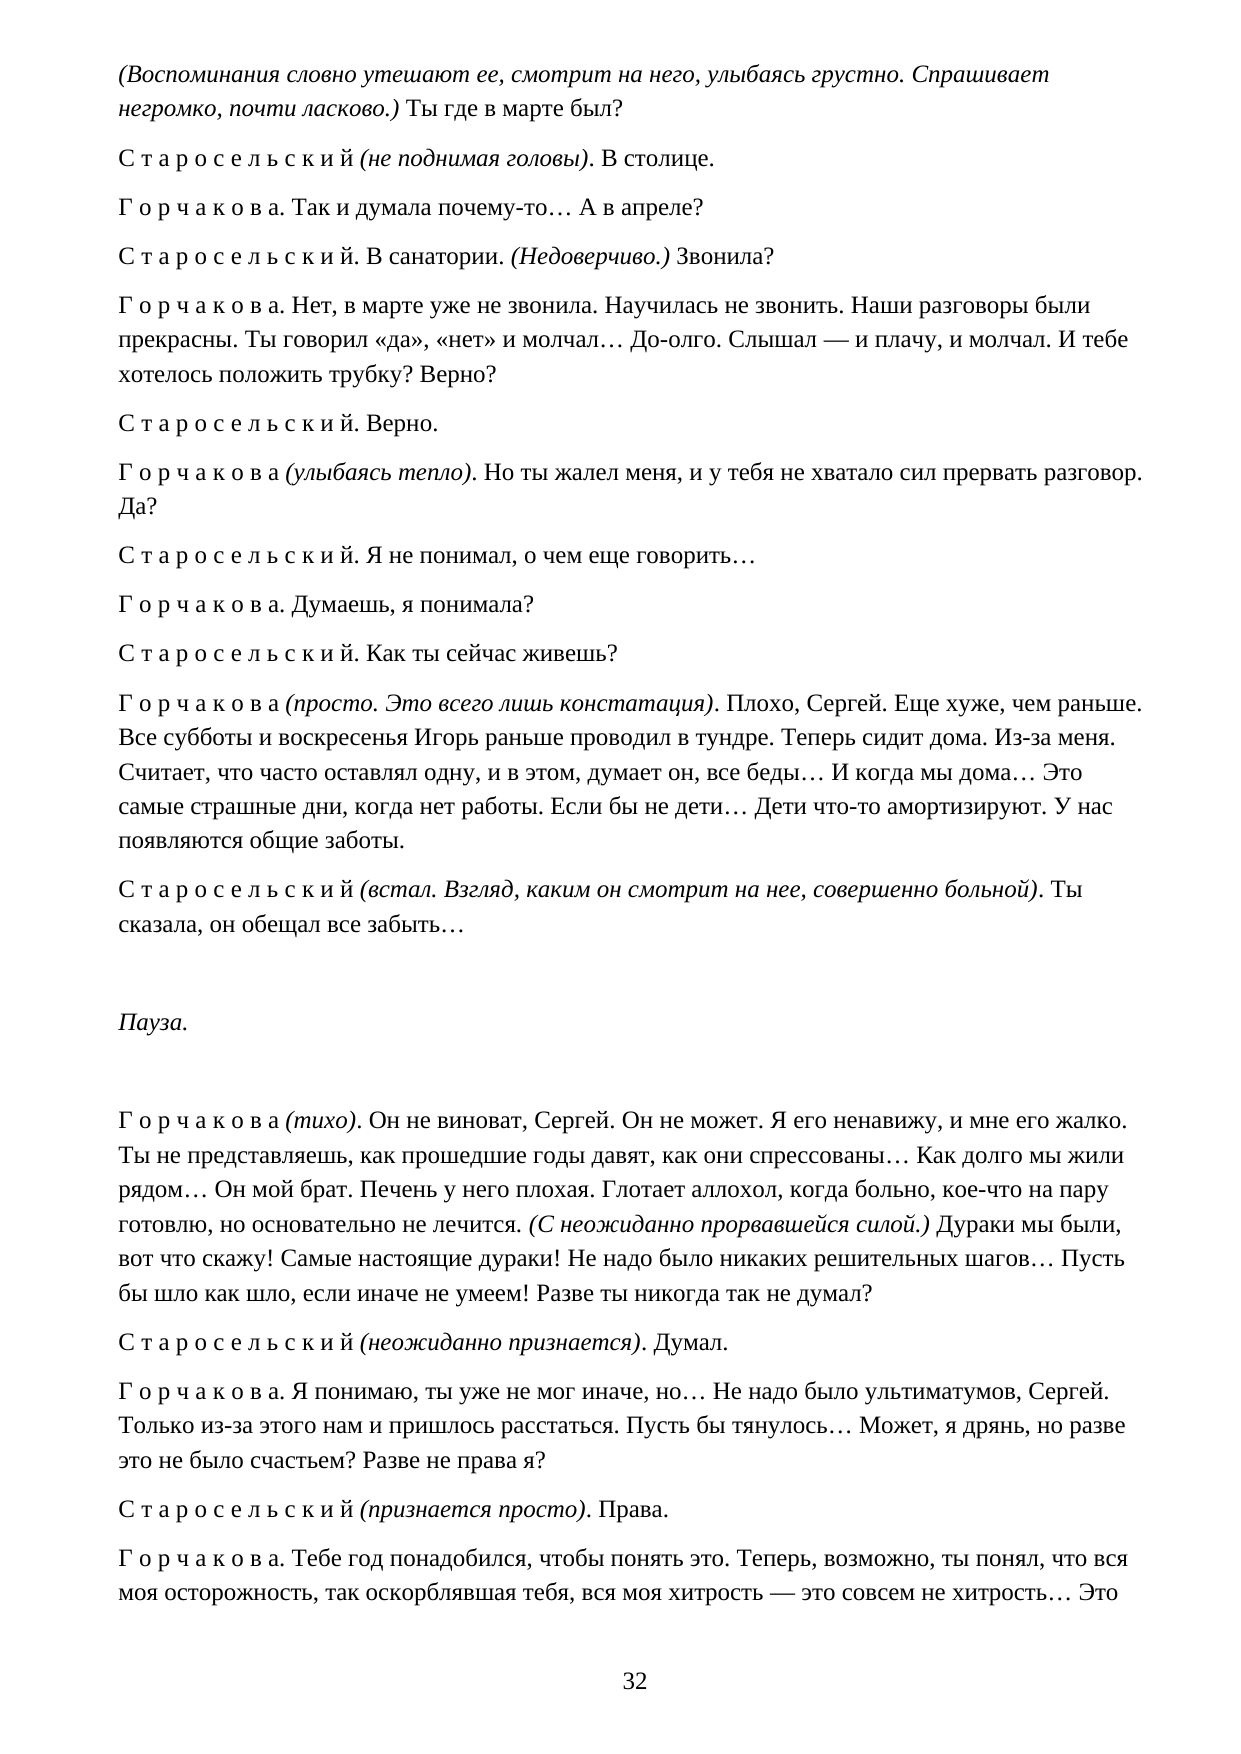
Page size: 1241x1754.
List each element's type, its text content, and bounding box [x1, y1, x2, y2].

text Г о р ч а к о в а (просто. Это всего лишь констатация). Плохо, Сергей. Еще хуже, чем раньше. Все субботы и воскресенья Игорь раньше проводил в тундре. Теперь сидит дома. Из-за меня. Считает, что часто оставлял одну, и в этом, думает он, все беды… И когда мы дома… Это самые страшные дни, когда нет работы. Если бы не дети… Дети что-то амортизируют. У нас появляются общие заботы. [118, 688, 1152, 854]
text Г о р ч а к о в а. Так и думала почему-то… А в апреле? [118, 192, 1152, 220]
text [118, 59, 1152, 122]
text Г о р ч а к о в а (тихо). Он не виноват, Сергей. Он не может. Я его ненавижу, и мне его жалко. Ты не представляешь, как прошедшие годы давят, как они спрессованы… Как долго мы жили рядом… Он мой брат. Печень у него плохая. Глотает аллохол, когда больно, кое-что на пару готовлю, но основательно не лечится. (С неожиданно прорвавшейся силой.) Дураки мы были, вот что скажу! Самые настоящие дураки! Не надо было никаких решительных шагов… Пусть бы шло как шло, если иначе не умеем! Разве ты никогда так не думал? [118, 1105, 1152, 1306]
text Г о р ч а к о в а. Я понимаю, ты уже не мог иначе, но… Не надо было ультиматумов, Сергей. Только из-за этого нам и пришлось расстаться. Пусть бы тянулось… Может, я дрянь, но разве это не было счастьем? Разве не права я? [118, 1376, 1152, 1473]
text С т а р о с е л ь с к и й (встал. Взгляд, каким он смотрит на нее, совершенно больной). Ты сказала, он обещал все забыть… [118, 874, 1152, 938]
text С т а р о с е л ь с к и й (неожиданно признается). Думал. [118, 1327, 1152, 1356]
text С т а р о с е л ь с к и й. Как ты сейчас живешь? [118, 638, 1152, 667]
text С т а р о с е л ь с к и й (признается просто). Права. [118, 1494, 1152, 1523]
text С т а р о с е л ь с к и й (не поднимая головы). В столице. [118, 143, 1152, 171]
text С т а р о с е л ь с к и й. В санатории. (Недоверчиво.) Звонила? [118, 241, 1152, 269]
text Г о р ч а к о в а. Нет, в марте уже не звонила. Научилась не звонить. Наши разговоры были прекрасны. Ты говорил «да», «нет» и молчал… До-олго. Слышал — и плачу, и молчал. И тебе хотелось положить трубку? Верно? [118, 290, 1152, 387]
text Г о р ч а к о в а. Думаешь, я понимала? [118, 589, 1152, 618]
text Пауза. [118, 1007, 1152, 1036]
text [118, 1543, 1152, 1606]
text С т а р о с е л ь с к и й. Я не понимал, о чем еще говорить… [118, 540, 1152, 569]
text С т а р о с е л ь с к и й. Верно. [118, 408, 1152, 437]
text Г о р ч а к о в а (улыбаясь тепло). Но ты жалел меня, и у тебя не хватало сил прервать разговор. Да? [118, 457, 1152, 520]
